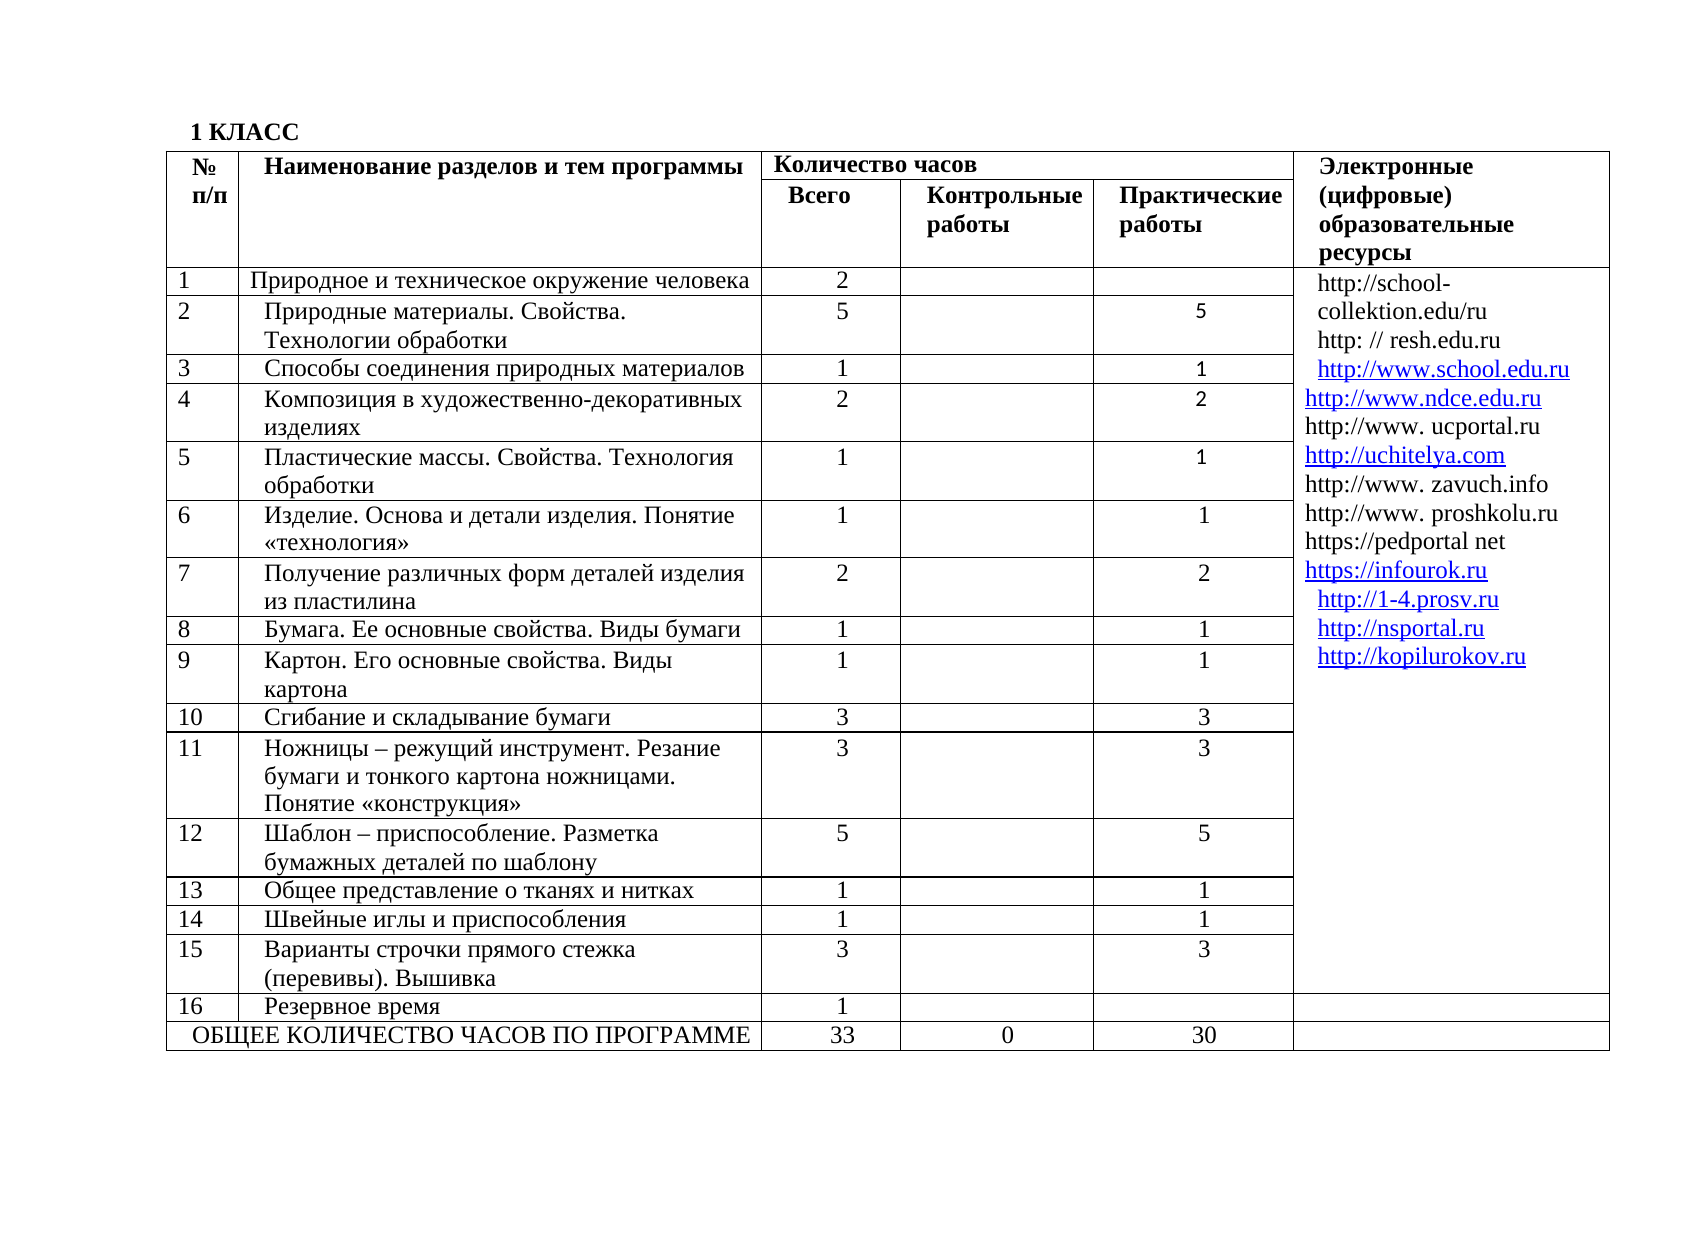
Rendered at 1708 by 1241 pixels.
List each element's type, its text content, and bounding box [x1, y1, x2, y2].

table_cell Получение различных форм деталей изделия из пластилина [239, 558, 761, 616]
table_cell [901, 733, 1093, 818]
table_cell [901, 558, 1093, 616]
table_cell 1 [1094, 617, 1293, 644]
table_cell 2 [167, 296, 238, 354]
table_cell 4 [167, 384, 238, 441]
table_cell Пластические массы. Свойства. Технология обработки [239, 442, 761, 500]
table_cell 1 [762, 906, 900, 934]
table_cell 5 [167, 442, 238, 500]
table_cell 1 [762, 645, 900, 703]
table_cell 7 [167, 558, 238, 616]
table_cell [901, 268, 1093, 295]
table_cell Практические работы [1094, 180, 1293, 267]
table_cell [901, 501, 1093, 557]
table_cell [901, 296, 1093, 354]
table_cell Сгибание и складывание бумаги [239, 704, 761, 731]
table_cell Природные материалы. Свойства. Технологии обработки [239, 296, 761, 354]
table_cell Варианты строчки прямого стежка (перевивы). Вышивка [239, 935, 761, 992]
table_cell 3 [1094, 704, 1293, 731]
table_cell 6 [167, 501, 238, 557]
table_cell 3 [1094, 935, 1293, 992]
table_cell [1094, 268, 1293, 295]
table_cell 3 [762, 733, 900, 818]
table_cell 5 [1094, 819, 1293, 876]
table_cell [901, 994, 1093, 1021]
table_cell 1 [167, 268, 238, 295]
table_cell 1 [762, 501, 900, 557]
table_cell 1 [762, 617, 900, 644]
table_cell Композиция в художественно-декоративных изделиях [239, 384, 761, 441]
table_cell 3 [1094, 733, 1293, 818]
table_header Электронные (цифровые) образовательные ресурсы [1294, 152, 1609, 267]
table_cell [901, 878, 1093, 905]
table_cell [901, 355, 1093, 383]
table_cell 1 [762, 355, 900, 383]
table_cell 1 [762, 442, 900, 500]
table_cell 12 [167, 819, 238, 876]
table_cell 1 [1094, 355, 1293, 383]
table_cell Общее представление о тканях и нитках [239, 878, 761, 905]
table_cell Природное и техническое окружение человека [239, 268, 761, 295]
table_cell [901, 645, 1093, 703]
table_cell [1294, 1022, 1609, 1050]
table_cell 14 [167, 906, 238, 934]
table_cell 1 [1094, 878, 1293, 905]
table_cell 1 [1094, 645, 1293, 703]
table_cell Способы соединения природных материалов [239, 355, 761, 383]
table_cell ОБЩЕЕ КОЛИЧЕСТВО ЧАСОВ ПО ПРОГРАММЕ [167, 1022, 761, 1050]
table_cell 30 [1094, 1022, 1293, 1050]
table_cell 2 [762, 384, 900, 441]
table_cell 15 [167, 935, 238, 992]
table_cell Ножницы – режущий инструмент. Резание бумаги и тонкого картона ножницами. Понятие «конструкция» [239, 733, 761, 818]
table_cell 3 [762, 704, 900, 731]
table_cell 2 [762, 268, 900, 295]
table_cell 2 [1094, 558, 1293, 616]
table_cell 1 [1094, 442, 1293, 500]
table_cell 13 [167, 878, 238, 905]
table_cell Бумага. Ее основные свойства. Виды бумаги [239, 617, 761, 644]
table_cell 2 [1094, 384, 1293, 441]
table_cell 1 [1094, 906, 1293, 934]
table_cell Шаблон – приспособление. Разметка бумажных деталей по шаблону [239, 819, 761, 876]
table_cell [901, 935, 1093, 992]
table_cell http://school- collektion.edu/ru http: // resh.edu.ru http://www.school.edu.ru http://www.ndce.edu.ru http://www. ucportal.ru http://uchitelya.com http://www. zavuch.info http://www. proshkolu.ru https://pedportal net https://infourok.ru http://1-4.prosv.ru http://nsportal.ru http://kopilurokov.ru [1294, 268, 1609, 992]
table_cell [901, 384, 1093, 441]
table_cell 3 [167, 355, 238, 383]
table_header Количество часов [762, 152, 1293, 179]
table_cell Картон. Его основные свойства. Виды картона [239, 645, 761, 703]
table_cell [1094, 994, 1293, 1021]
table_cell 11 [167, 733, 238, 818]
table_cell [901, 819, 1093, 876]
table_cell [901, 442, 1093, 500]
table_cell 9 [167, 645, 238, 703]
table_cell [1294, 994, 1609, 1021]
table_header Наименование разделов и тем программы [239, 152, 761, 267]
table_header № п/п [167, 152, 238, 267]
table_cell Всего [762, 180, 900, 267]
table_cell Швейные иглы и приспособления [239, 906, 761, 934]
table_cell 3 [762, 935, 900, 992]
table_cell Изделие. Основа и детали изделия. Понятие «технология» [239, 501, 761, 557]
table_cell 1 [1094, 501, 1293, 557]
table_cell 5 [762, 296, 900, 354]
table_cell 33 [762, 1022, 900, 1050]
table_cell [901, 617, 1093, 644]
table_cell 10 [167, 704, 238, 731]
table_cell 8 [167, 617, 238, 644]
table_cell [901, 704, 1093, 731]
table_cell 5 [762, 819, 900, 876]
table_cell Резервное время [239, 994, 761, 1021]
table_cell 0 [901, 1022, 1093, 1050]
table_cell 1 [762, 878, 900, 905]
table_cell Контрольные работы [901, 180, 1093, 267]
subtitle КЛАСС [190, 117, 1622, 146]
table_cell 2 [762, 558, 900, 616]
table_cell 1 [762, 994, 900, 1021]
table_cell 5 [1094, 296, 1293, 354]
table_cell 16 [167, 994, 238, 1021]
table_cell [901, 906, 1093, 934]
